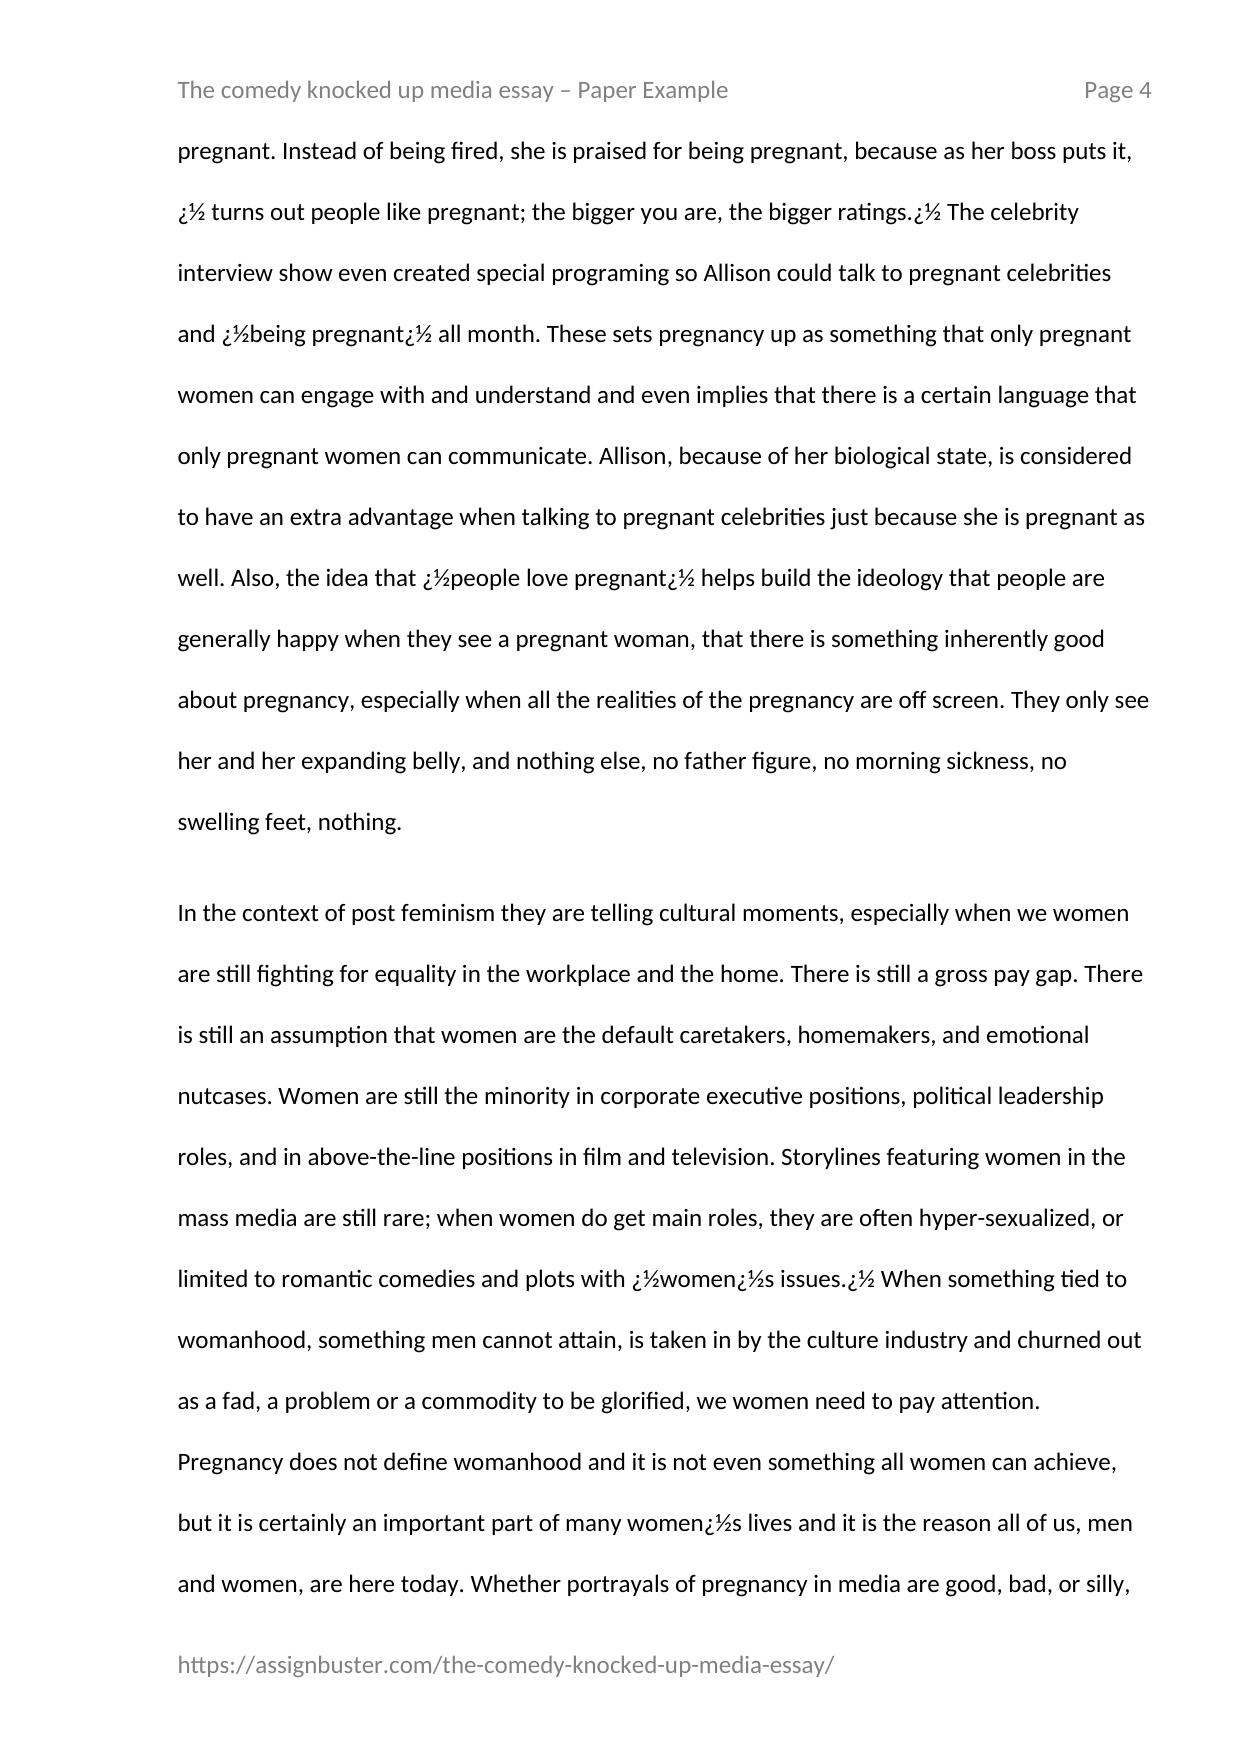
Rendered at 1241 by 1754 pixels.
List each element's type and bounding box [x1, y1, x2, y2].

text [177, 897, 1152, 1599]
text [177, 135, 1152, 837]
